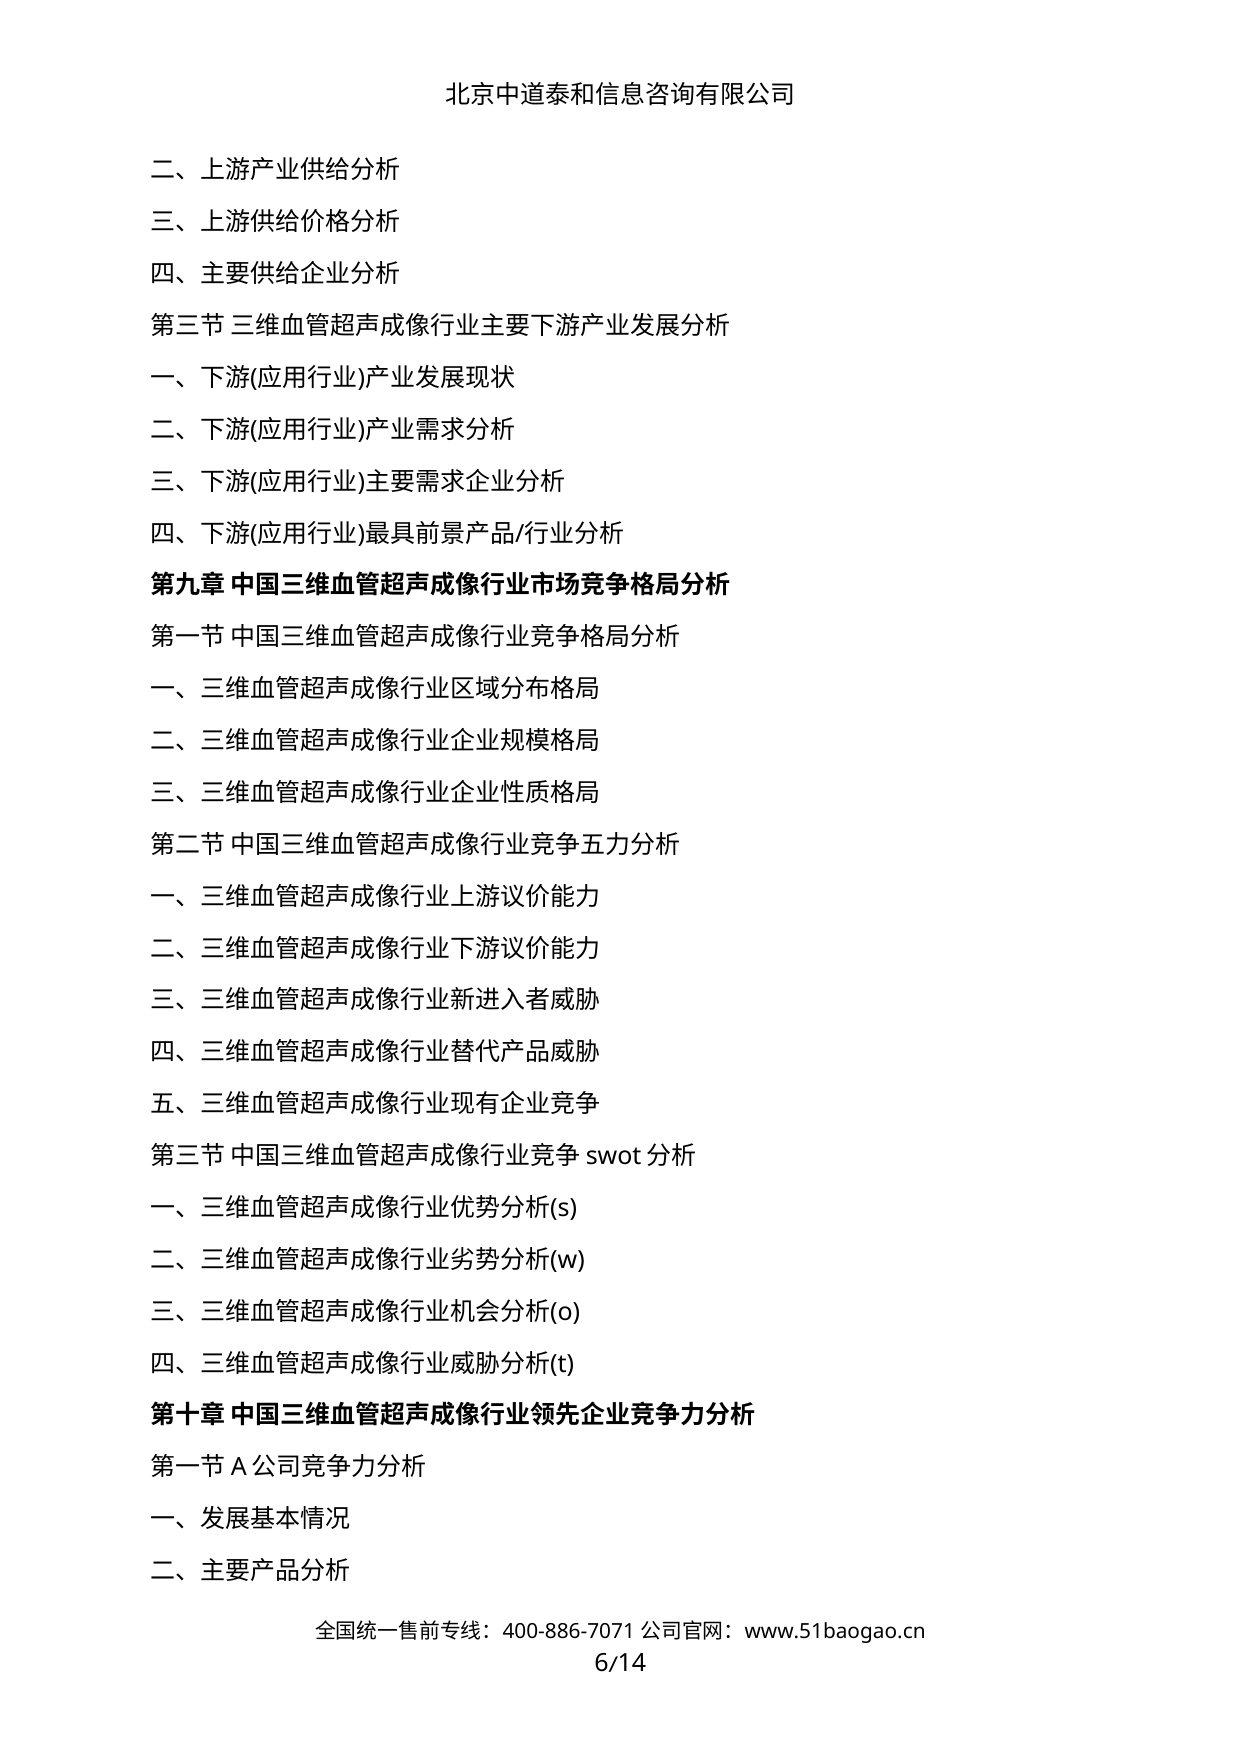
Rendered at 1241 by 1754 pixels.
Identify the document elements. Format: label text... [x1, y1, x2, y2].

text 二、上游产业供给分析 [150, 150, 1090, 186]
text 第一节 中国三维血管超声成像行业竞争格局分析 [150, 617, 1090, 653]
text 三、上游供给价格分析 [150, 202, 1090, 238]
text 二、三维血管超声成像行业下游议价能力 [150, 928, 1090, 964]
text 一、三维血管超声成像行业优势分析(s) [150, 1187, 1090, 1224]
text 四、主要供给企业分析 [150, 254, 1090, 290]
text 四、下游(应用行业)最具前景产品/行业分析 [150, 513, 1090, 549]
text 第三节 三维血管超声成像行业主要下游产业发展分析 [150, 306, 1090, 342]
text 一、下游(应用行业)产业发展现状 [150, 357, 1090, 394]
text 三、三维血管超声成像行业新进入者威胁 [150, 980, 1090, 1016]
text 第三节 中国三维血管超声成像行业竞争swot分析 [150, 1136, 1090, 1172]
text 二、三维血管超声成像行业企业规模格局 [150, 721, 1090, 757]
text 一、发展基本情况 [150, 1499, 1090, 1535]
text 第二节 中国三维血管超声成像行业竞争五力分析 [150, 824, 1090, 861]
text 第十章 中国三维血管超声成像行业领先企业竞争力分析 [150, 1395, 1090, 1431]
text 三、三维血管超声成像行业企业性质格局 [150, 772, 1090, 809]
text 第九章 中国三维血管超声成像行业市场竞争格局分析 [150, 565, 1090, 601]
text 三、下游(应用行业)主要需求企业分析 [150, 461, 1090, 497]
text 五、三维血管超声成像行业现有企业竞争 [150, 1084, 1090, 1120]
text 二、三维血管超声成像行业劣势分析(w) [150, 1239, 1090, 1276]
text 三、三维血管超声成像行业机会分析(o) [150, 1291, 1090, 1327]
text 一、三维血管超声成像行业区域分布格局 [150, 669, 1090, 705]
text 一、三维血管超声成像行业上游议价能力 [150, 876, 1090, 912]
text 四、三维血管超声成像行业替代产品威胁 [150, 1032, 1090, 1068]
text 第一节 A公司竞争力分析 [150, 1447, 1090, 1483]
text 二、主要产品分析 [150, 1551, 1090, 1587]
text 二、下游(应用行业)产业需求分析 [150, 409, 1090, 446]
text 四、三维血管超声成像行业威胁分析(t) [150, 1343, 1090, 1379]
